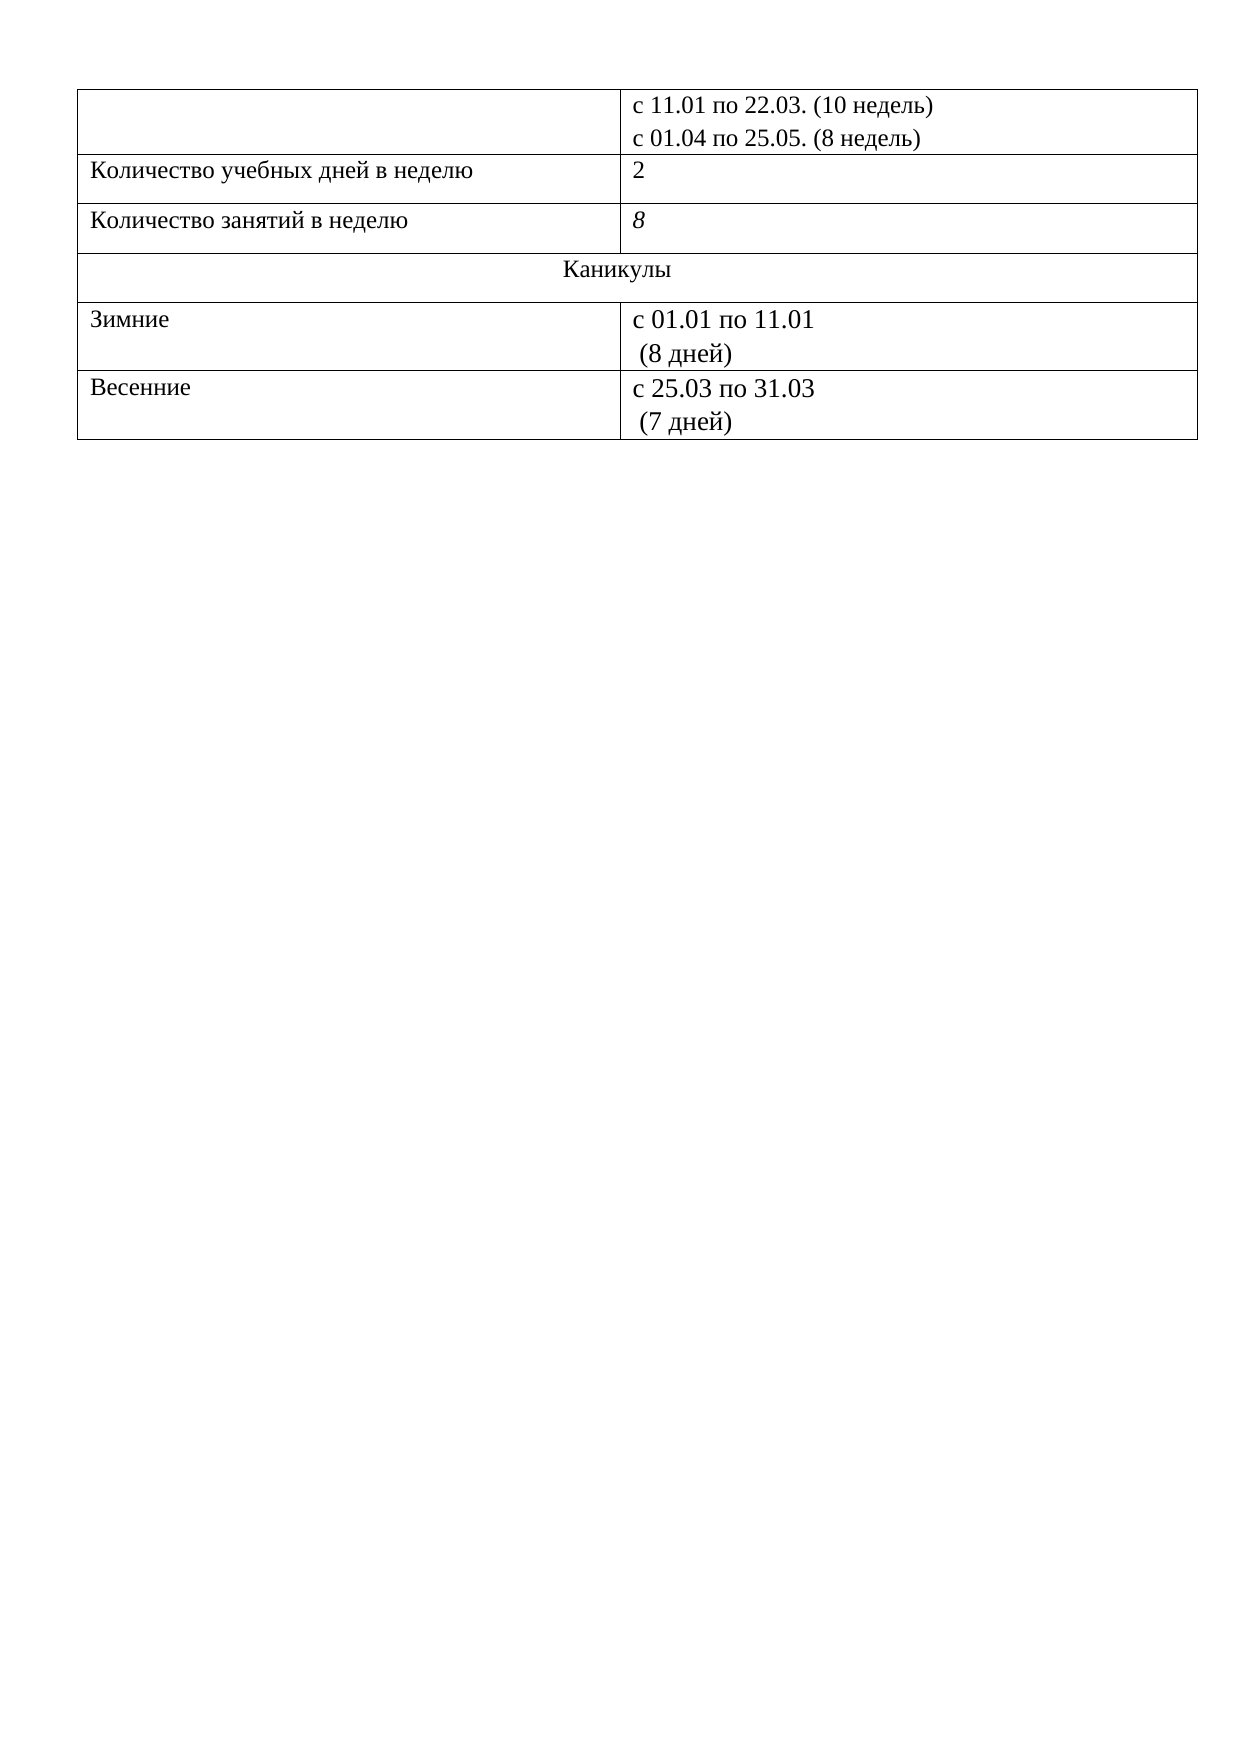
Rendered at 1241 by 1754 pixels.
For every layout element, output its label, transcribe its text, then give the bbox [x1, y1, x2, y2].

table_cell [1020, 155, 1197, 203]
table_cell [1020, 204, 1197, 252]
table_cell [621, 90, 1020, 153]
table_cell [1020, 303, 1197, 370]
table_cell 2 [621, 155, 1020, 203]
table_cell Зимние [78, 303, 606, 370]
table_cell Количество учебных дней в неделю [78, 155, 606, 203]
table_cell [1020, 90, 1197, 153]
table_cell [78, 254, 562, 302]
table_cell [606, 90, 620, 153]
table_cell [1020, 371, 1197, 438]
table_cell [606, 155, 620, 203]
table_cell 8 [621, 204, 1020, 252]
table_cell [606, 371, 620, 438]
table_cell Весенние [78, 371, 606, 438]
table_cell Каникулы [562, 254, 828, 302]
table_cell [606, 204, 620, 252]
table_cell [606, 303, 620, 370]
table_cell Количество занятий в неделю [78, 204, 606, 252]
table_cell с 25.03 по 31.03 (7 дней) [621, 371, 1020, 438]
table_cell [828, 254, 1197, 302]
table_cell с 01.01 по 11.01 (8 дней) [621, 303, 1020, 370]
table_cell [78, 90, 606, 153]
